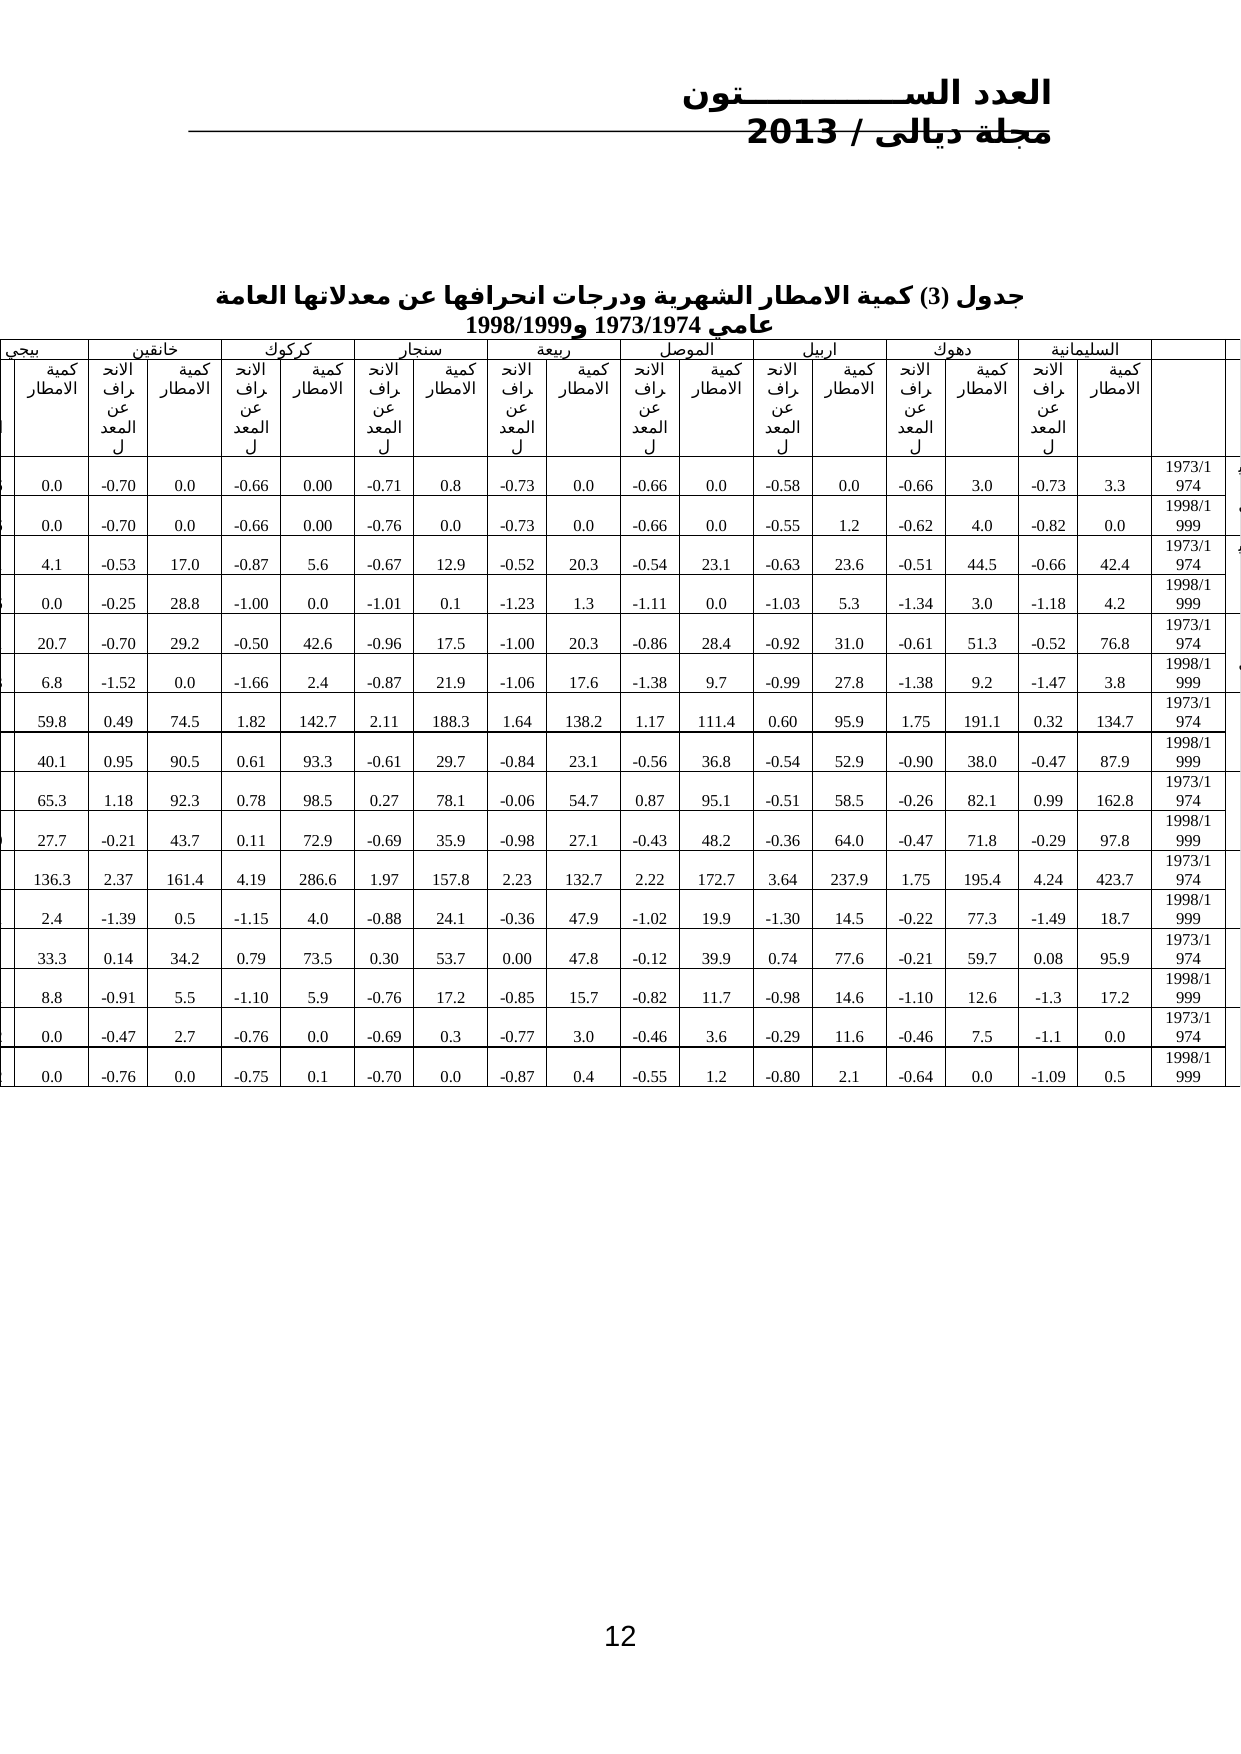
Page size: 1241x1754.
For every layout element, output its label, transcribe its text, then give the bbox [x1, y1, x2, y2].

table_cell -0.52 [488, 536, 546, 574]
table_cell 0.3 [414, 1008, 487, 1046]
table_cell 132.7 [547, 851, 620, 889]
table_cell 36.8 [680, 733, 753, 771]
table_cell 95.9 [1078, 929, 1151, 968]
table_header اربيل [754, 340, 886, 359]
table_cell 1.97 [355, 851, 413, 889]
table_cell 44.5 [946, 536, 1018, 574]
table_cell 15.7 [547, 969, 620, 1007]
table_cell 4.2 [1078, 575, 1151, 613]
table_cell 1973/1974 [1152, 693, 1225, 731]
table_cell 1973/1974 [1152, 929, 1225, 968]
table_cell كمية الامطار [281, 360, 354, 456]
table_cell -1.10 [222, 969, 280, 1007]
table_cell 39.9 [680, 929, 753, 968]
table_cell -0.67 [355, 536, 413, 574]
table_cell 3.0 [946, 457, 1018, 495]
table_cell 14.5 [813, 890, 886, 928]
table_cell -0.92 [754, 614, 812, 653]
table_cell 76.8 [1078, 614, 1151, 653]
table_cell 0.0 [414, 1048, 487, 1086]
table_cell -0.73 [488, 457, 546, 495]
table_cell -0.66 [1019, 536, 1077, 574]
table_cell -0.47 [1019, 733, 1077, 771]
table_cell 0.4 [547, 1048, 620, 1086]
table_cell شباط [1226, 772, 1240, 849]
table_cell -0.66 [222, 457, 280, 495]
table_cell -0.98 [754, 969, 812, 1007]
table_cell 2.22 [621, 851, 679, 889]
table_cell -0.21 [89, 811, 147, 849]
table_cell 23.1 [680, 536, 753, 574]
table_cell 87.9 [1078, 733, 1151, 771]
table_cell الانحراف عن المعدل [488, 360, 546, 456]
table_header السليمانية [1019, 340, 1151, 359]
table_cell 95.1 [680, 772, 753, 810]
table_cell 0.78 [222, 772, 280, 810]
table_cell -0.76 [355, 496, 413, 534]
table_cell -0.90 [887, 733, 945, 771]
table_cell 8.8 [15, 969, 88, 1007]
table_cell -0.50 [222, 614, 280, 653]
table_cell 2.7 [148, 1008, 221, 1046]
table_cell 54.7 [547, 772, 620, 810]
table_cell -0.43 [621, 811, 679, 849]
table_cell تشرين الاول [1226, 457, 1240, 534]
table_cell 0.0 [547, 457, 620, 495]
table_cell -0.75 [222, 1048, 280, 1086]
table_cell -0.84 [488, 733, 546, 771]
table_cell 27.1 [547, 811, 620, 849]
table_cell -1.02 [621, 890, 679, 928]
table_cell -0.71 [355, 457, 413, 495]
table_cell -0.36 [488, 890, 546, 928]
table_cell 5.6 [281, 536, 354, 574]
table_cell 4.0 [946, 496, 1018, 534]
table_cell -0.69 [355, 811, 413, 849]
table_cell 172.7 [680, 851, 753, 889]
table_cell -1.23 [488, 575, 546, 613]
table_cell 0.27 [355, 772, 413, 810]
table_cell كمية الامطار [15, 360, 88, 456]
table_cell الانحراف عن المعدل [1, 360, 14, 456]
table_cell 72.9 [281, 811, 354, 849]
table_cell -0.77 [488, 1008, 546, 1046]
table_cell 35.9 [414, 811, 487, 849]
table_cell 1.17 [621, 693, 679, 731]
table_cell -0.61 [355, 733, 413, 771]
table_cell 14.6 [813, 969, 886, 1007]
table_cell -0.64 [887, 1048, 945, 1086]
table_cell 17.2 [1078, 969, 1151, 1007]
table_cell 3.0 [946, 575, 1018, 613]
table_cell 0.0 [1078, 496, 1151, 534]
table_cell الانحراف عن المعدل [1019, 360, 1077, 456]
table_cell 0.0 [15, 496, 88, 534]
table_cell -1.39 [89, 890, 147, 928]
table_cell 0.30 [355, 929, 413, 968]
table_cell -0.26 [887, 772, 945, 810]
table_cell -0.88 [355, 890, 413, 928]
table_cell 1.71 [1, 772, 14, 810]
table_cell -0.82 [621, 969, 679, 1007]
table_cell 0.00 [488, 929, 546, 968]
table_cell 1998/1999 [1152, 654, 1225, 692]
table_cell 64.0 [813, 811, 886, 849]
table_cell 1.64 [488, 693, 546, 731]
table_cell الانحراف عن المعدل [754, 360, 812, 456]
table_cell -0.76 [222, 1008, 280, 1046]
table_cell 188.3 [414, 693, 487, 731]
table_cell -0.63 [754, 536, 812, 574]
table_cell -0.61 [1, 614, 14, 653]
table_header دهوك [887, 340, 1018, 359]
table_cell -0.51 [887, 536, 945, 574]
table_header كركوك [222, 340, 354, 359]
table_cell -0.53 [89, 536, 147, 574]
table_cell -0.66 [222, 496, 280, 534]
table_cell -0.58 [754, 457, 812, 495]
table_cell 77.6 [813, 929, 886, 968]
table_cell 2.23 [488, 851, 546, 889]
table_cell 0.0 [148, 1048, 221, 1086]
table_cell 58.5 [813, 772, 886, 810]
table_cell 3.0 [547, 1008, 620, 1046]
table_cell 161.4 [148, 851, 221, 889]
table_cell 59.8 [15, 693, 88, 731]
table_cell كمية الامطار [680, 360, 753, 456]
table_cell كمية الامطار [148, 360, 221, 456]
table_cell 77.3 [946, 890, 1018, 928]
table_cell الانحراف عن المعدل [887, 360, 945, 456]
table_cell -0.96 [355, 614, 413, 653]
table_cell 0.0 [15, 1048, 88, 1086]
table_cell -0.19 [1, 811, 14, 849]
table_cell 12.6 [946, 969, 1018, 1007]
table_cell -0.73 [1019, 457, 1077, 495]
table_cell كانون الاول [1226, 614, 1240, 692]
table_cell 53.7 [414, 929, 487, 968]
table_cell 78.1 [414, 772, 487, 810]
table_cell 0.0 [1078, 1008, 1151, 1046]
table_header [1152, 340, 1225, 359]
table_cell 3.07 [1, 851, 14, 889]
table_cell 23.1 [547, 733, 620, 771]
table_cell -1.49 [1019, 890, 1077, 928]
table_cell 51.3 [946, 614, 1018, 653]
table_cell -1.34 [887, 575, 945, 613]
table_cell 142.7 [281, 693, 354, 731]
table_cell 92.3 [148, 772, 221, 810]
table_cell -0.70 [89, 614, 147, 653]
table_cell 0.5 [1078, 1048, 1151, 1086]
table_header ربيعة [488, 340, 620, 359]
table_cell -1.66 [222, 654, 280, 692]
table_cell 65.3 [15, 772, 88, 810]
table_cell 17.0 [148, 536, 221, 574]
table_cell -0.70 [89, 457, 147, 495]
table_cell 0.22 [1, 733, 14, 771]
table_cell 17.5 [414, 614, 487, 653]
table_cell 29.2 [148, 614, 221, 653]
table_cell -0.06 [488, 772, 546, 810]
table_cell 1973/1974 [1152, 1008, 1225, 1046]
table_cell 1998/1999 [1152, 1048, 1225, 1086]
table_cell -0.86 [621, 614, 679, 653]
table_cell الانحراف عن المعدل [355, 360, 413, 456]
table_cell -0.86 [1, 575, 14, 613]
table_cell 0.8 [414, 457, 487, 495]
table_cell كمية الامطار [414, 360, 487, 456]
table_cell -0.62 [887, 496, 945, 534]
table_cell مايس [1226, 1008, 1240, 1086]
table_cell نيسان [1226, 929, 1240, 1007]
table_cell -1.03 [754, 575, 812, 613]
table_cell 11.6 [813, 1008, 886, 1046]
table_cell 1973/1974 [1152, 614, 1225, 653]
table_cell 191.1 [946, 693, 1018, 731]
table_cell 2.4 [281, 654, 354, 692]
table_cell 5.5 [148, 969, 221, 1007]
table_cell آذار [1226, 851, 1240, 928]
table_cell 1.75 [887, 693, 945, 731]
table_cell الانحراف عن المعدل [89, 360, 147, 456]
table_cell 5.9 [281, 969, 354, 1007]
table_cell -0.55 [754, 496, 812, 534]
table_cell -0.66 [1, 457, 14, 495]
table_cell -1.00 [488, 614, 546, 653]
table_cell 0.0 [281, 1008, 354, 1046]
table_cell 1.75 [887, 851, 945, 889]
table_cell 4.19 [222, 851, 280, 889]
table_cell -1.52 [89, 654, 147, 692]
table_cell 5.3 [813, 575, 886, 613]
table_cell -0.66 [621, 457, 679, 495]
table_cell 2.4 [15, 890, 88, 928]
table_cell 20.3 [547, 614, 620, 653]
table_cell 93.3 [281, 733, 354, 771]
table_cell 423.7 [1078, 851, 1151, 889]
table_cell -0.70 [89, 496, 147, 534]
table_cell -0.12 [621, 929, 679, 968]
table_cell 97.8 [1078, 811, 1151, 849]
table_cell 0.1 [281, 1048, 354, 1086]
table_cell 18.7 [1078, 890, 1151, 928]
table_cell -1.11 [621, 575, 679, 613]
table_cell 1973/1974 [1152, 536, 1225, 574]
table_cell الانحراف عن المعدل [222, 360, 280, 456]
table_cell 9.7 [680, 654, 753, 692]
table_cell -0.55 [621, 1048, 679, 1086]
table_cell -0.98 [488, 811, 546, 849]
table_cell 3.6 [680, 1008, 753, 1046]
table_cell -0.87 [355, 654, 413, 692]
table_cell 1.3 [547, 575, 620, 613]
table_cell -0.42 [1, 1048, 14, 1086]
table_cell -1.3 [1019, 969, 1077, 1007]
table_cell 0.87 [621, 772, 679, 810]
table_cell 0.0 [15, 1008, 88, 1046]
table_cell 111.4 [680, 693, 753, 731]
table_cell -1.38 [887, 654, 945, 692]
text جدول (3) كمية الامطار الشهرية ودرجات انحرافها عن معدلاتها العامة عامي 1973/1974 و1998/1999 [187, 281, 1053, 339]
table_cell 1.82 [222, 693, 280, 731]
table_cell 98.5 [281, 772, 354, 810]
table_cell 28.8 [148, 575, 221, 613]
table_cell -1.47 [1019, 654, 1077, 692]
table_cell 0.0 [813, 457, 886, 495]
table_header خانقين [89, 340, 221, 359]
table_cell -0.41 [1, 969, 14, 1007]
table_cell 0.0 [148, 457, 221, 495]
table_cell 95.9 [813, 693, 886, 731]
table_cell 1.00 [1, 693, 14, 731]
table_cell 0.60 [754, 693, 812, 731]
table_cell 0.32 [1019, 693, 1077, 731]
table_cell 47.9 [547, 890, 620, 928]
table_cell 24.1 [414, 890, 487, 928]
table_cell -0.73 [488, 496, 546, 534]
table_cell -0.56 [621, 733, 679, 771]
table_cell 48.2 [680, 811, 753, 849]
table_cell 73.5 [281, 929, 354, 968]
table_cell 1973/1974 [1152, 772, 1225, 810]
table_cell -0.76 [89, 1048, 147, 1086]
table_cell 20.7 [15, 614, 88, 653]
table_cell 3.3 [1078, 457, 1151, 495]
table_cell 1998/1999 [1152, 969, 1225, 1007]
table_cell 0.0 [547, 496, 620, 534]
table_cell 38.0 [946, 733, 1018, 771]
table_cell تشرين الثاني [1226, 536, 1240, 613]
table_cell 2.11 [355, 693, 413, 731]
table_cell 23.6 [813, 536, 886, 574]
table_cell 7.5 [946, 1008, 1018, 1046]
table_cell كمية الامطار [1078, 360, 1151, 456]
table_cell 0.0 [680, 457, 753, 495]
table_header بيجي [1, 340, 88, 359]
table_cell -0.52 [1019, 614, 1077, 653]
table_cell 42.6 [281, 614, 354, 653]
table_cell 0.0 [148, 496, 221, 534]
table_cell -0.87 [488, 1048, 546, 1086]
table_cell 12.9 [414, 536, 487, 574]
table_cell 21.9 [414, 654, 487, 692]
table_cell -0.29 [754, 1008, 812, 1046]
table_cell كانون الثاني [1226, 693, 1240, 771]
table_cell -1.30 [754, 890, 812, 928]
table_cell -0.54 [754, 733, 812, 771]
table_cell -0.71 [1, 536, 14, 574]
table_cell -0.66 [887, 457, 945, 495]
table_cell 40.1 [15, 733, 88, 771]
table_cell 0.0 [414, 496, 487, 534]
table_cell 43.7 [148, 811, 221, 849]
table_cell -0.70 [355, 1048, 413, 1086]
table_cell -0.25 [89, 575, 147, 613]
table_cell 3.64 [754, 851, 812, 889]
table_cell -0.51 [754, 772, 812, 810]
table_cell 1998/1999 [1152, 496, 1225, 534]
table_cell 6.8 [15, 654, 88, 692]
table_cell الانحراف عن المعدل [621, 360, 679, 456]
table_cell -0.42 [1, 1008, 14, 1046]
table_cell 1998/1999 [1152, 733, 1225, 771]
table_cell -1.18 [1019, 575, 1077, 613]
table_cell 27.8 [813, 654, 886, 692]
table_cell 4.24 [1019, 851, 1077, 889]
table_cell 134.7 [1078, 693, 1151, 731]
table_cell 1.2 [680, 1048, 753, 1086]
table_cell 47.8 [547, 929, 620, 968]
table_cell 162.8 [1078, 772, 1151, 810]
table_cell 11.7 [680, 969, 753, 1007]
table_cell 0.5 [148, 890, 221, 928]
table_cell 2.1 [813, 1048, 886, 1086]
table_cell 0.0 [15, 575, 88, 613]
table_cell -1.1 [1019, 1008, 1077, 1046]
table_cell -1.10 [887, 969, 945, 1007]
table_cell 42.4 [1078, 536, 1151, 574]
table_cell 19.9 [680, 890, 753, 928]
table_cell 17.2 [414, 969, 487, 1007]
table_cell [1226, 360, 1240, 456]
table_cell 71.8 [946, 811, 1018, 849]
table_cell 0.0 [15, 457, 88, 495]
table_cell 0.0 [680, 575, 753, 613]
table_cell 17.6 [547, 654, 620, 692]
table_cell 138.2 [547, 693, 620, 731]
table_cell 27.7 [15, 811, 88, 849]
table_header الموصل [621, 340, 753, 359]
table_cell -0.61 [887, 614, 945, 653]
table_cell -0.46 [621, 1008, 679, 1046]
table_cell -0.91 [89, 969, 147, 1007]
table_cell 0.0 [148, 654, 221, 692]
table_cell -0.80 [754, 1048, 812, 1086]
table_cell -0.82 [1019, 496, 1077, 534]
table_cell -0.76 [355, 969, 413, 1007]
table_cell -0.36 [754, 811, 812, 849]
table_cell 9.2 [946, 654, 1018, 692]
table_cell 0.51 [1, 929, 14, 968]
table_cell 0.0 [281, 575, 354, 613]
table_cell 90.5 [148, 733, 221, 771]
table_cell -0.99 [754, 654, 812, 692]
table_cell 195.4 [946, 851, 1018, 889]
table_cell 0.1 [414, 575, 487, 613]
table_cell -1.06 [488, 654, 546, 692]
table_cell -1.09 [1019, 1048, 1077, 1086]
table_cell 157.8 [414, 851, 487, 889]
table_cell -0.66 [1, 496, 14, 534]
table_cell -1.11 [1, 890, 14, 928]
table_cell -1.01 [355, 575, 413, 613]
table_header [1226, 340, 1240, 359]
table_cell 0.0 [946, 1048, 1018, 1086]
table_cell 1998/1999 [1152, 811, 1225, 849]
table_cell -0.47 [89, 1008, 147, 1046]
table_cell 0.79 [222, 929, 280, 968]
table_cell 82.1 [946, 772, 1018, 810]
table_cell 0.95 [89, 733, 147, 771]
table_cell 0.49 [89, 693, 147, 731]
table_cell -0.46 [887, 1008, 945, 1046]
table_cell -0.87 [222, 536, 280, 574]
table_cell 0.00 [281, 457, 354, 495]
table_cell 1998/1999 [1152, 575, 1225, 613]
table_cell 34.2 [148, 929, 221, 968]
table_cell 0.14 [89, 929, 147, 968]
table_header سنجار [355, 340, 487, 359]
table_cell -0.69 [355, 1008, 413, 1046]
table_cell 1973/1974 [1152, 457, 1225, 495]
table_cell 2.37 [89, 851, 147, 889]
table_cell -1.00 [222, 575, 280, 613]
table_cell 0.74 [754, 929, 812, 968]
table_cell 1973/1974 [1152, 851, 1225, 889]
table_cell -0.54 [621, 536, 679, 574]
table_cell [1152, 360, 1225, 456]
table_cell 20.3 [547, 536, 620, 574]
table_cell 74.5 [148, 693, 221, 731]
table_cell -0.47 [887, 811, 945, 849]
table_cell 1.2 [813, 496, 886, 534]
table_cell 136.3 [15, 851, 88, 889]
table_cell -1.33 [1, 654, 14, 692]
table_cell -1.38 [621, 654, 679, 692]
table_cell 29.7 [414, 733, 487, 771]
table_cell 0.61 [222, 733, 280, 771]
table_cell 0.00 [281, 496, 354, 534]
table_cell 0.99 [1019, 772, 1077, 810]
table_cell 1.18 [89, 772, 147, 810]
table_cell كمية الامطار [946, 360, 1018, 456]
table_cell -0.66 [621, 496, 679, 534]
table_cell -0.85 [488, 969, 546, 1007]
table_cell 31.0 [813, 614, 886, 653]
table_cell 52.9 [813, 733, 886, 771]
table_cell 3.8 [1078, 654, 1151, 692]
table_cell 0.08 [1019, 929, 1077, 968]
table_cell 0.0 [680, 496, 753, 534]
table_cell 4.0 [281, 890, 354, 928]
table_cell -0.22 [887, 890, 945, 928]
table_cell 286.6 [281, 851, 354, 889]
table_cell 0.11 [222, 811, 280, 849]
table_cell 237.9 [813, 851, 886, 889]
table_cell 4.1 [15, 536, 88, 574]
table_cell -0.29 [1019, 811, 1077, 849]
table_cell 33.3 [15, 929, 88, 968]
table_cell 59.7 [946, 929, 1018, 968]
table_cell 28.4 [680, 614, 753, 653]
table_cell -1.15 [222, 890, 280, 928]
table_cell كمية الامطار [547, 360, 620, 456]
table_cell 1998/1999 [1152, 890, 1225, 928]
table_cell -0.21 [887, 929, 945, 968]
table_cell كمية الامطار [813, 360, 886, 456]
